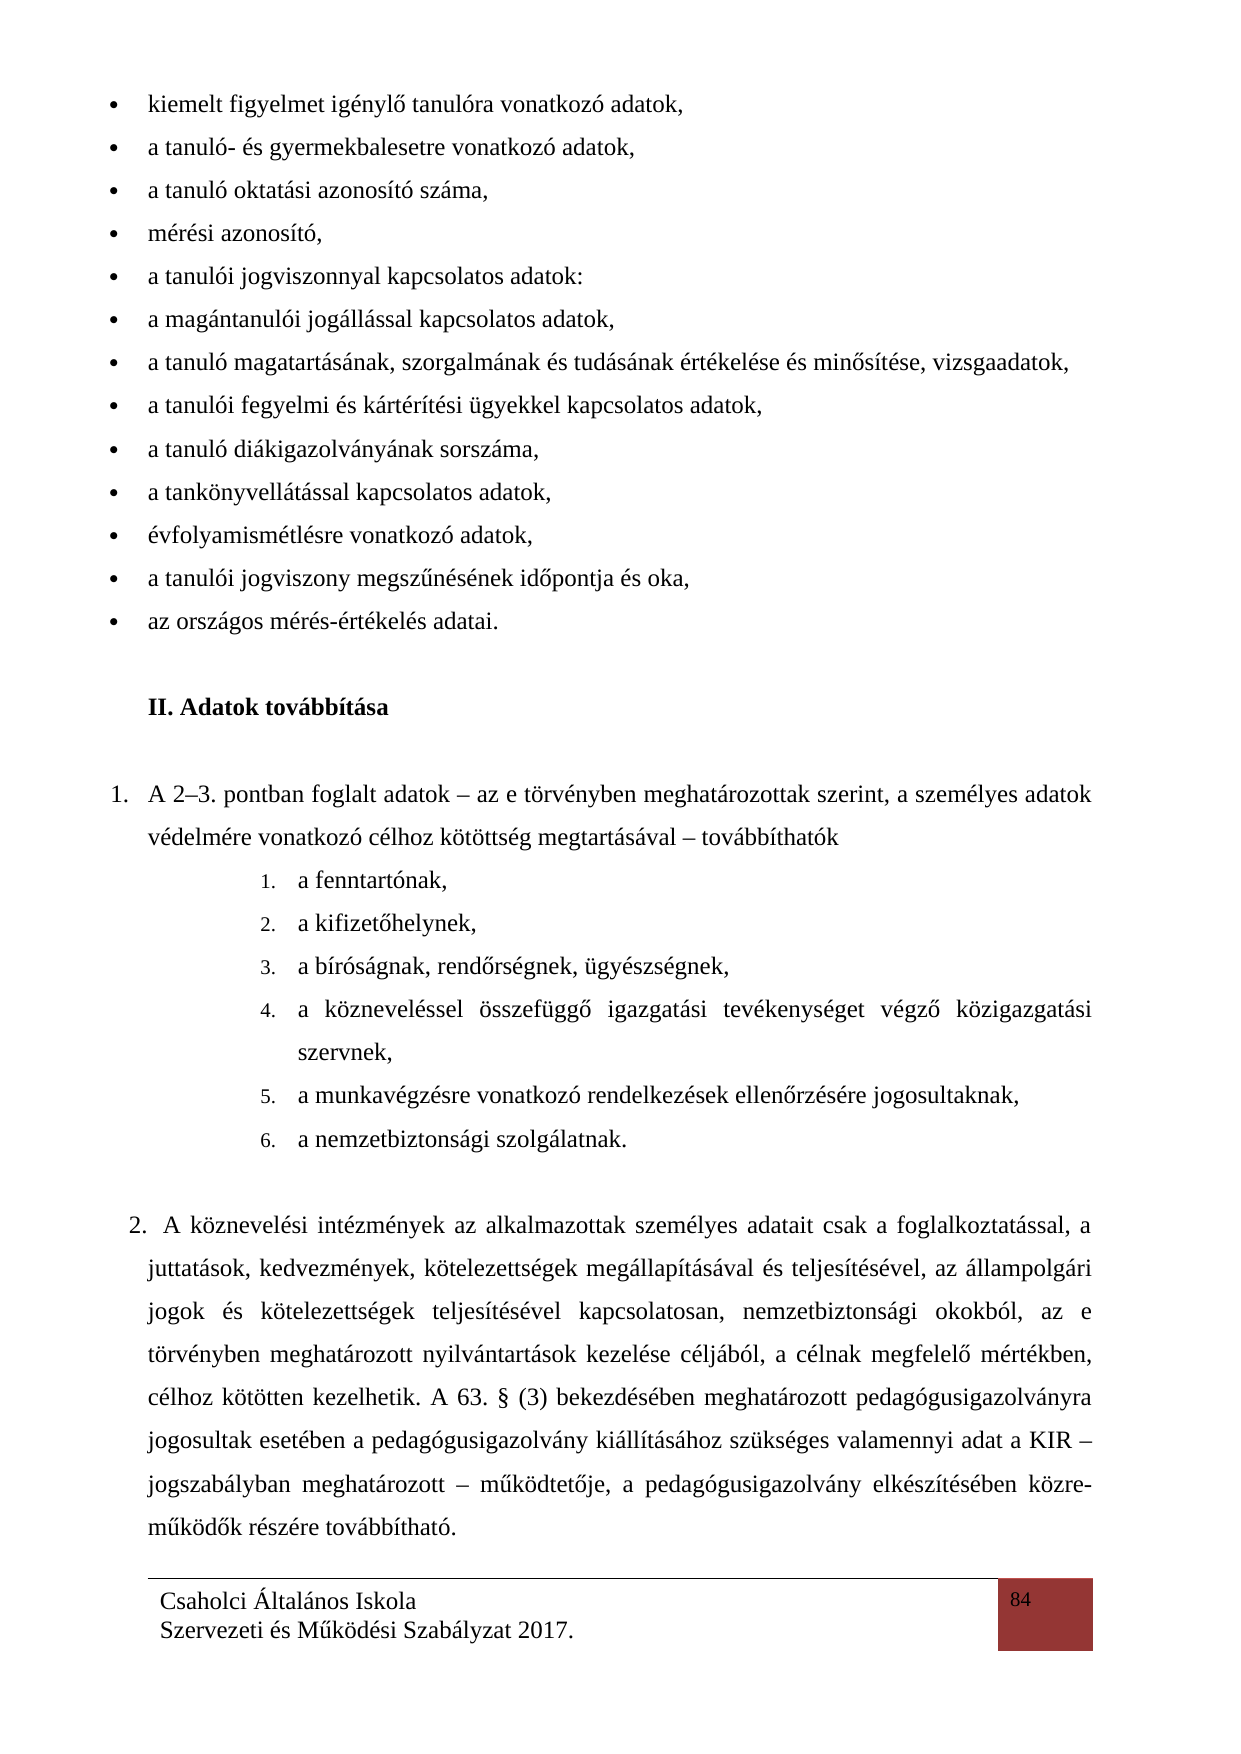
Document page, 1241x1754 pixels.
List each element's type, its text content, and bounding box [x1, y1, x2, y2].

list a közneveléssel összefüggő igazgatási tevékenységet végző közigazgatási szervnek, [260, 994, 1093, 1066]
list a tanuló diákigazolványának sorszáma, [110, 434, 1093, 462]
list a tankönyvellátással kapcsolatos adatok, [110, 477, 1093, 506]
list évfolyamismétlésre vonatkozó adatok, [110, 520, 1093, 549]
text II. Adatok továbbítása [148, 692, 1093, 721]
list a tanulói fegyelmi és kártérítési ügyekkel kapcsolatos adatok, [110, 391, 1093, 419]
list a tanulói jogviszonnyal kapcsolatos adatok: [110, 261, 1093, 290]
list a tanuló oktatási azonosító száma, [110, 175, 1093, 204]
list a bíróságnak, rendőrségnek, ügyészségnek, [260, 951, 1093, 980]
list a tanuló- és gyermekbalesetre vonatkozó adatok, [110, 132, 1093, 161]
list a tanulói jogviszony megszűnésének időpontja és oka, [110, 563, 1093, 592]
list kiemelt figyelmet igénylő tanulóra vonatkozó adatok, [110, 89, 1093, 117]
list a fenntartónak, [260, 865, 1093, 894]
list a nemzetbiztonsági szolgálatnak. [260, 1124, 1093, 1152]
list a kifizetőhelynek, [260, 908, 1093, 937]
list az országos mérés-értékelés adatai. [110, 606, 1093, 635]
list a munkavégzésre vonatkozó rendelkezések ellenőrzésére jogosultaknak, [260, 1081, 1093, 1109]
list mérési azonosító, [110, 218, 1093, 247]
text 2. A köznevelési intézmények az alkalmazottak személyes adatait csak a foglalkoztatással, a juttatások, kedvezmények, kötelezettségek megállapításával és teljesítésével, az állampolgári jogok és kötelezettségek teljesítésével kapcsolatosan, nemzetbiztonsági okokból, az e törvényben meghatározott nyilvántartások kezelése céljából, a célnak megfelelő mértékben, célhoz kötötten kezelhetik. A 63. § (3) bekezdésében meghatározott pedagógusigazolványra jogosultak esetében a pedagógusigazolvány kiállításához szükséges valamennyi adat a KIR – jogszabályban meghatározott – működtetője, a pedagógusigazolvány elkészítésében közre-működők részére továbbítható. [128, 1210, 1093, 1541]
list a magántanulói jogállással kapcsolatos adatok, [110, 304, 1093, 333]
list A 2–3. pontban foglalt adatok – az e törvényben meghatározottak szerint, a személyes adatok védelmére vonatkozó célhoz kötöttség megtartásával – továbbíthatók [110, 779, 1093, 851]
list a tanuló magatartásának, szorgalmának és tudásának értékelése és minősítése, vizsgaadatok, [110, 347, 1093, 376]
